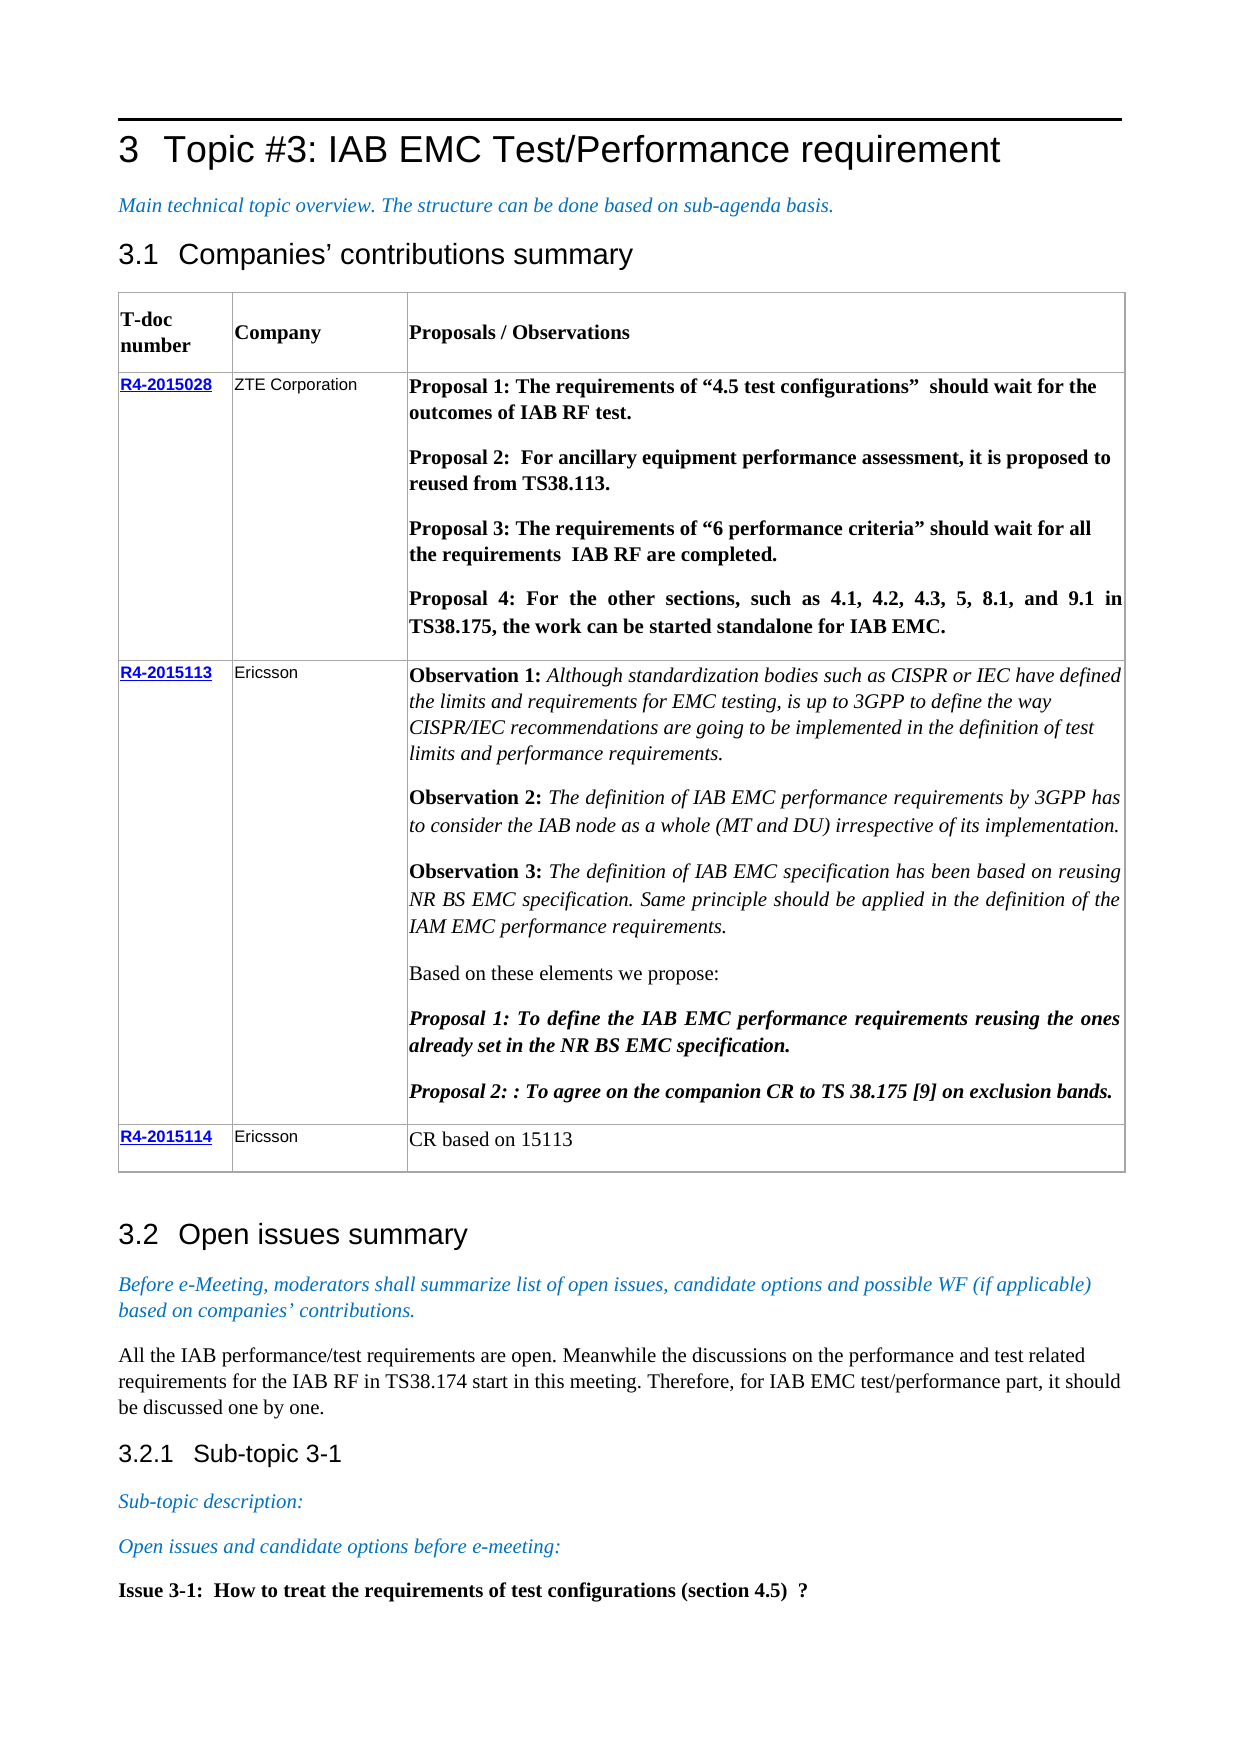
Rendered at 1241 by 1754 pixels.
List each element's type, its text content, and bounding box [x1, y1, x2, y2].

table_cell ZTE Corporation [233, 373, 407, 660]
table_cell R4-2015028 [119, 373, 232, 660]
subtitle Companies’ contributions summary [118, 237, 1122, 271]
text Main technical topic overview. The structure can be done based on sub-agenda basis. [118, 193, 1122, 217]
text Sub-topic description: [118, 1489, 1122, 1513]
table_header T-doc number [119, 293, 232, 372]
table_cell Proposal 1: The requirements of “4.5 test configurations” should wait for the outcomes of IAB RF test. Proposal 2: For ancillary equipment performance assessment, it is proposed to reused from TS38.113. Proposal 3: The requirements of “6 performance criteria” should wait for all the requirements IAB RF are completed. Proposal 4: For the other sections, such as 4.1, 4.2, 4.3, 5, 8.1, and 9.1 in TS38.175, the work can be started standalone for IAB EMC. [408, 373, 1124, 660]
subtitle Topic #3: IAB EMC Test/Performance requirement [118, 121, 1122, 171]
table_cell CR based on 15113 [408, 1125, 1124, 1171]
table_header Company [233, 293, 407, 372]
table_cell Ericsson [233, 661, 407, 1124]
table_cell R4-2015113 [119, 661, 232, 1124]
text Before e-Meeting, moderators shall summarize list of open issues, candidate options and possible WF (if applicable) based on companies’ contributions. [118, 1272, 1122, 1322]
text Issue 3-1: How to treat the requirements of test configurations (section 4.5) ? [118, 1578, 1122, 1602]
table_cell R4-2015114 [119, 1125, 232, 1171]
table_cell Observation 1: Although standardization bodies such as CISPR or IEC have defined the limits and requirements for EMC testing, is up to 3GPP to define the way CISPR/IEC recommendations are going to be implemented in the definition of test limits and performance requirements. Observation 2: The definition of IAB EMC performance requirements by 3GPP has to consider the IAB node as a whole (MT and DU) irrespective of its implementation. Observation 3: The definition of IAB EMC specification has been based on reusing NR BS EMC specification. Same principle should be applied in the definition of the IAM EMC performance requirements. Based on these elements we propose: Proposal 1: To define the IAB EMC performance requirements reusing the ones already set in the NR BS EMC specification. Proposal 2: : To agree on the companion CR to TS 38.175 [9] on exclusion bands. [408, 661, 1124, 1124]
text All the IAB performance/test requirements are open. Meanwhile the discussions on the performance and test related requirements for the IAB RF in TS38.174 start in this meeting. Therefore, for IAB EMC test/performance part, it should be discussed one by one. [118, 1343, 1122, 1419]
subtitle Open issues summary [118, 1217, 1122, 1251]
table_cell Ericsson [233, 1125, 407, 1171]
table_header Proposals / Observations [408, 293, 1124, 372]
text Open issues and candidate options before e-meeting: [118, 1534, 1122, 1558]
subtitle Sub-topic 3-1 [118, 1439, 1122, 1468]
